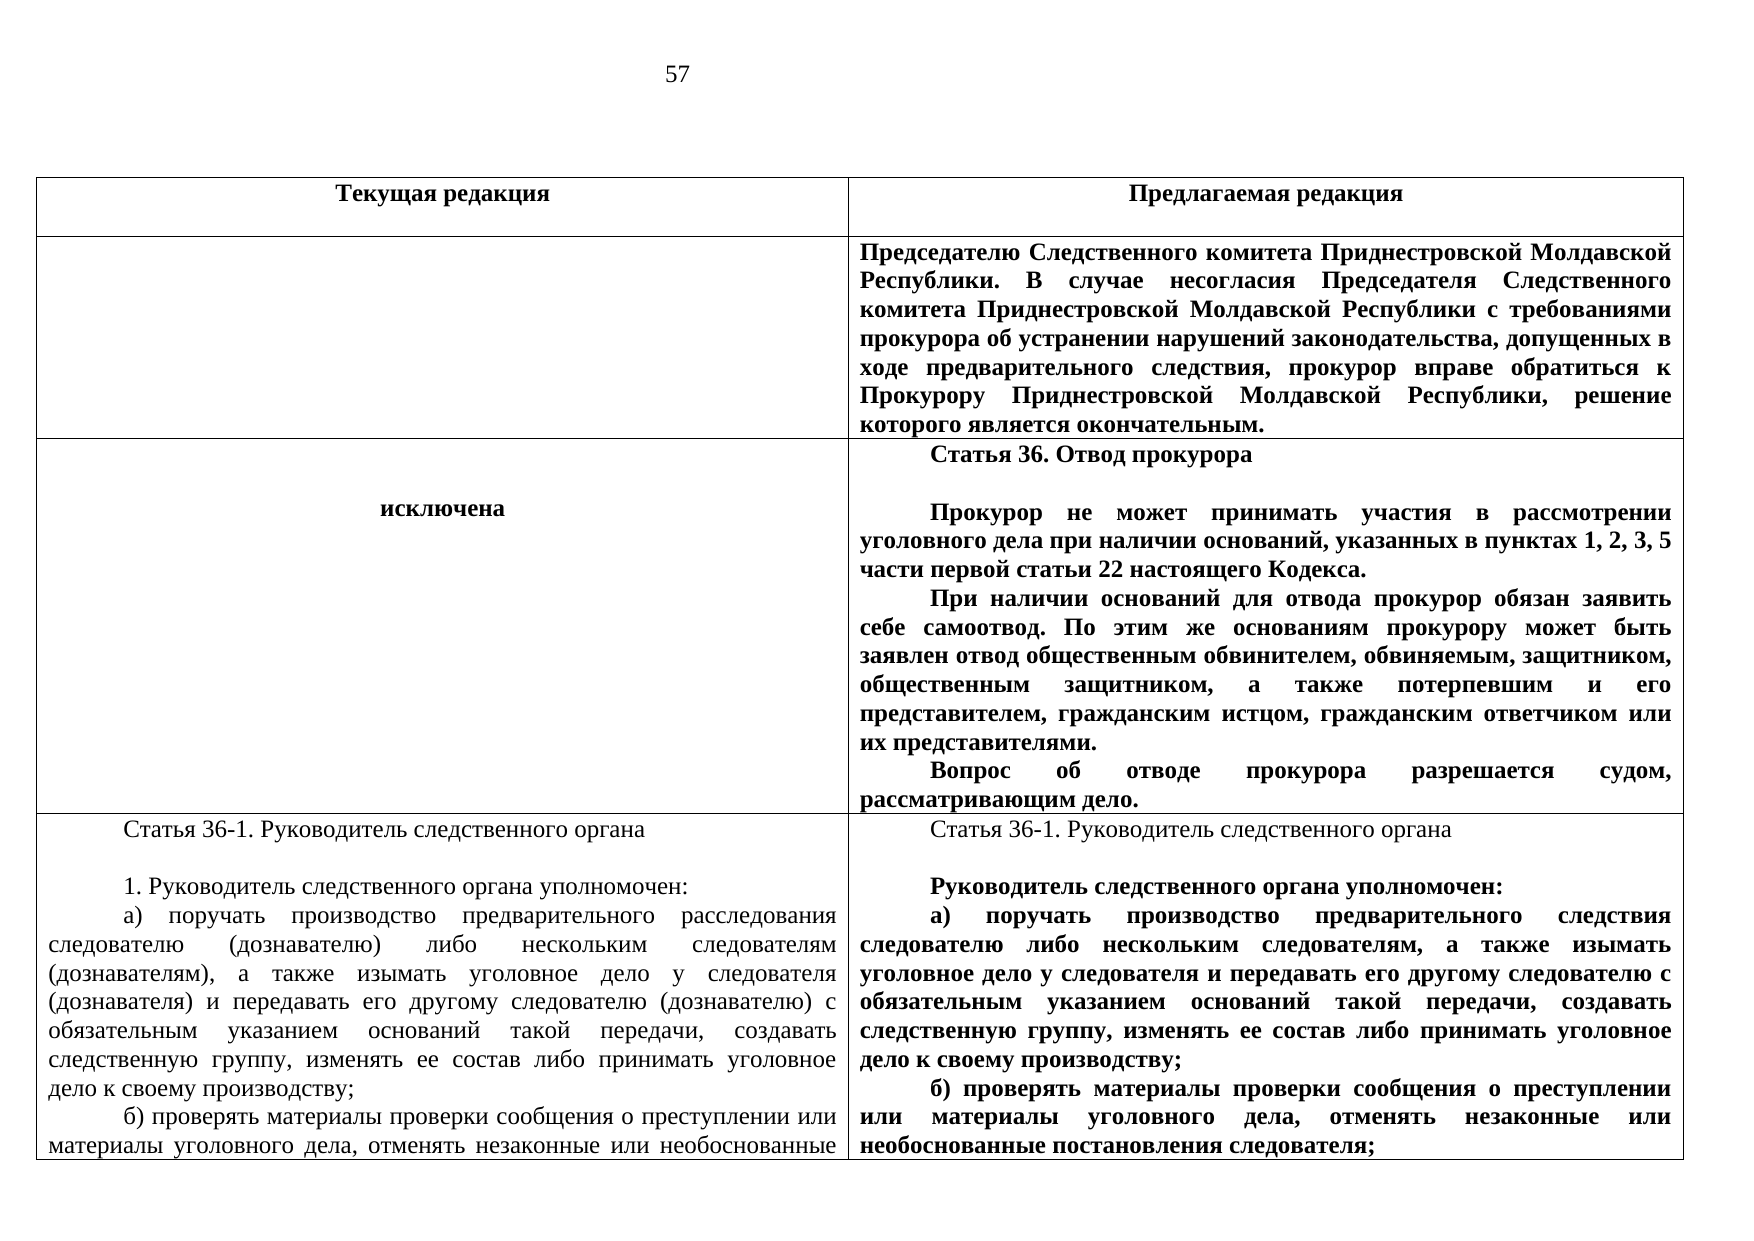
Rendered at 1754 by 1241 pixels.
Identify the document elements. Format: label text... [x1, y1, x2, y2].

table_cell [37, 814, 848, 1159]
table_header Предлагаемая редакция [849, 178, 1683, 236]
table_cell Статья 36. Отвод прокурора Прокурор не может принимать участия в рассмотрении уголовного дела при наличии оснований, указанных в пунктах 1, 2, 3, 5 части первой статьи 22 настоящего Кодекса. При наличии оснований для отвода прокурор обязан заявить себе самоотвод. По этим же основаниям прокурору может быть заявлен отвод общественным обвинителем, обвиняемым, защитником, общественным защитником, а также потерпевшим и его представителем, гражданским истцом, гражданским ответчиком или их представителями. Вопрос об отводе прокурора разрешается судом, рассматривающим дело. [849, 439, 1683, 813]
table_header Текущая редакция [37, 178, 848, 236]
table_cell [849, 814, 1683, 1159]
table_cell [37, 237, 848, 438]
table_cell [849, 237, 1683, 438]
table_cell исключена [37, 439, 848, 813]
